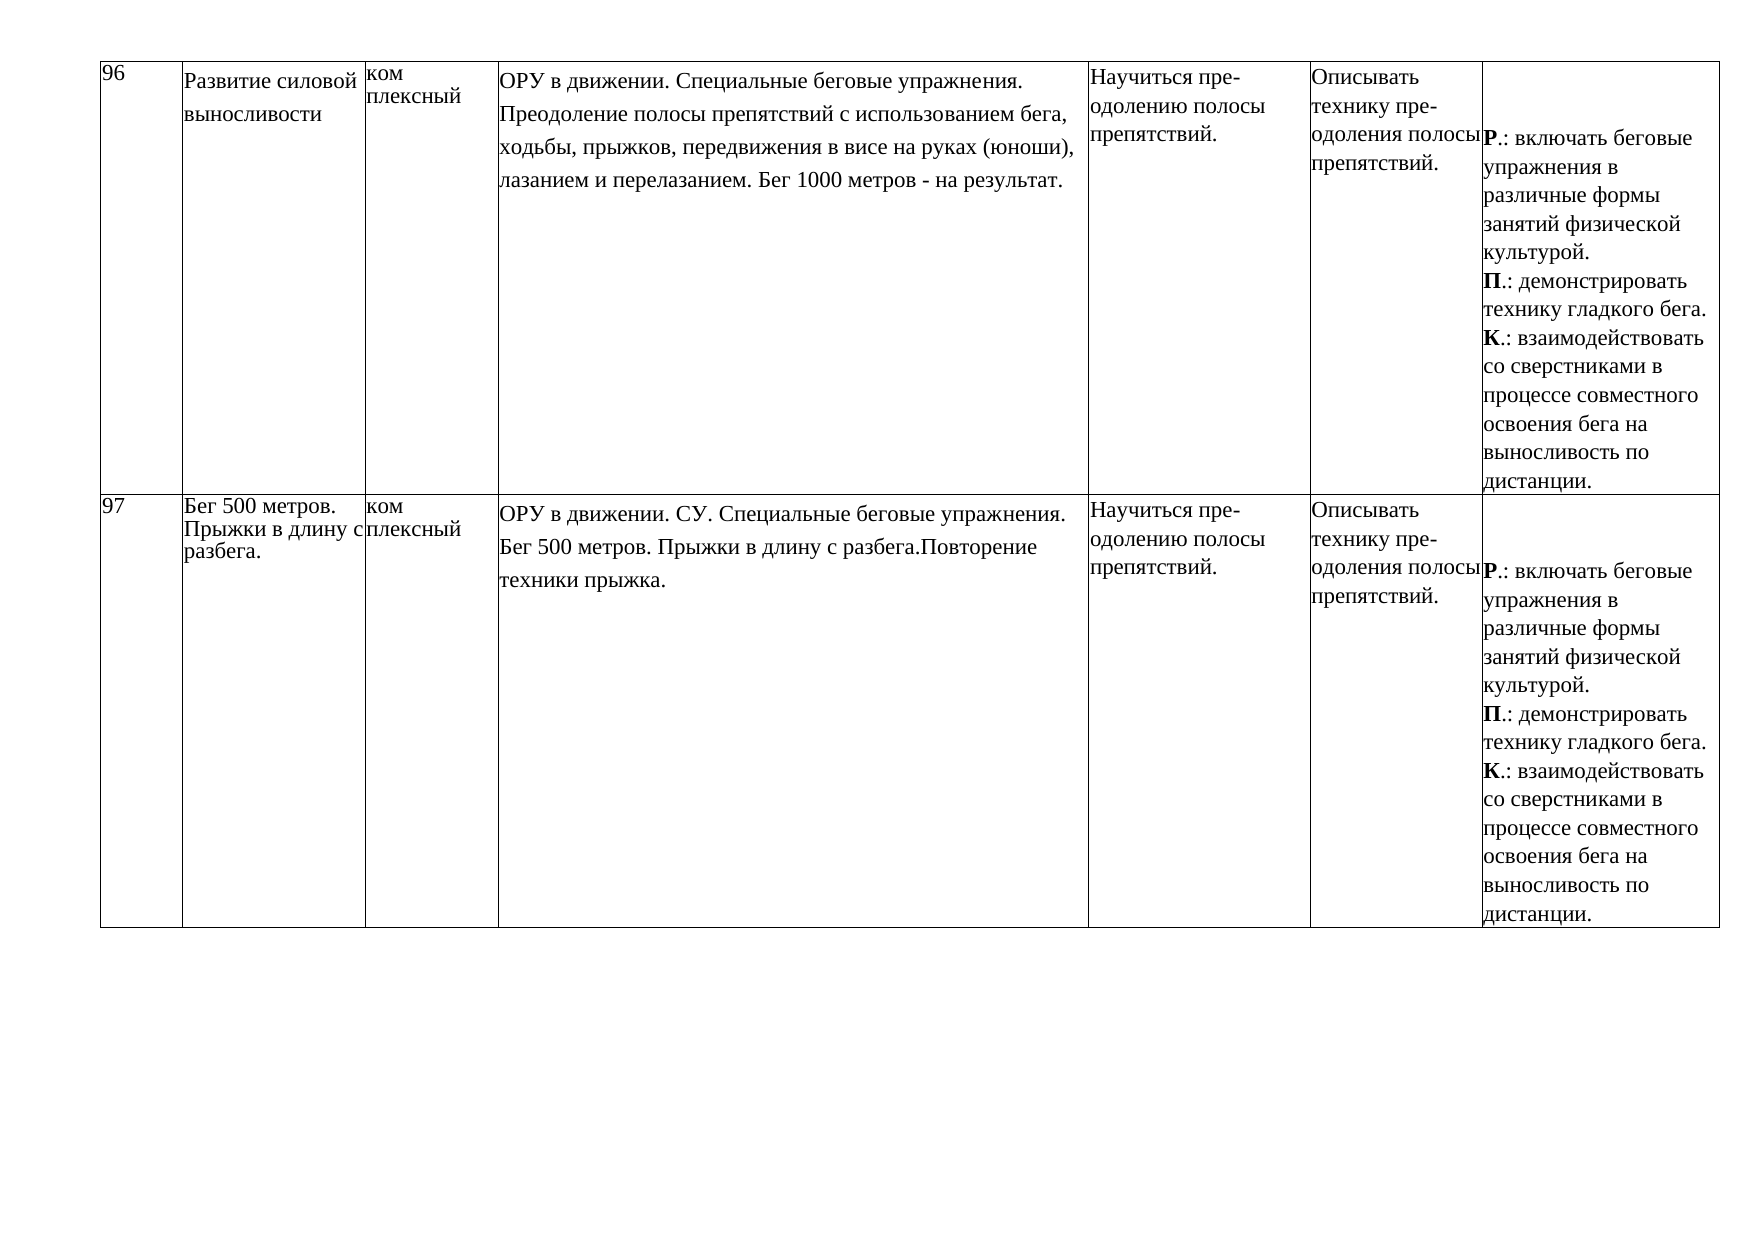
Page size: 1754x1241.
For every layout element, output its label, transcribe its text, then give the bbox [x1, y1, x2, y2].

table_cell ком плексный [366, 495, 498, 927]
table_cell Научиться преодолению полосы препятствий. [1089, 62, 1310, 494]
table_cell Р.: включать беговые упражнения в различные формы занятий физической культурой. П.: демонстрировать технику гладкого бега. К.: взаимодействовать со сверстниками в процессе совместного освоения бега на выносливость по дистанции. [1483, 495, 1719, 927]
table_cell Р.: включать беговые упражнения в различные формы занятий физической культурой. П.: демонстрировать технику гладкого бега. К.: взаимодействовать со сверстниками в процессе совместного освоения бега на выносливость по дистанции. [1483, 62, 1719, 494]
table_cell Описывать технику преодоления полосы препятствий. [1311, 62, 1482, 494]
table_cell Научиться преодолению полосы препятствий. [1089, 495, 1310, 927]
table_cell ком плексный [366, 62, 498, 494]
table_cell ОРУ в движении. Специальные беговые упражнения. Преодоление полосы препятствий с использованием бега, ходьбы, прыжков, передвижения в висе на руках (юноши), лазанием и перелазанием. Бег 1000 метров - на результат. [499, 62, 1088, 494]
table_cell Развитие силовой выносливости [183, 62, 365, 494]
table_cell ОРУ в движении. СУ. Специальные беговые упражнения. Бег 500 метров. Прыжки в длину с разбега.Повторение техники прыжка. [499, 495, 1088, 927]
table_cell Описывать технику преодоления полосы препятствий. [1311, 495, 1482, 927]
table_cell 97 [101, 495, 182, 927]
table_cell Бег 500 метров. Прыжки в длину с разбега. [183, 495, 365, 927]
table_cell 96 [101, 62, 182, 494]
